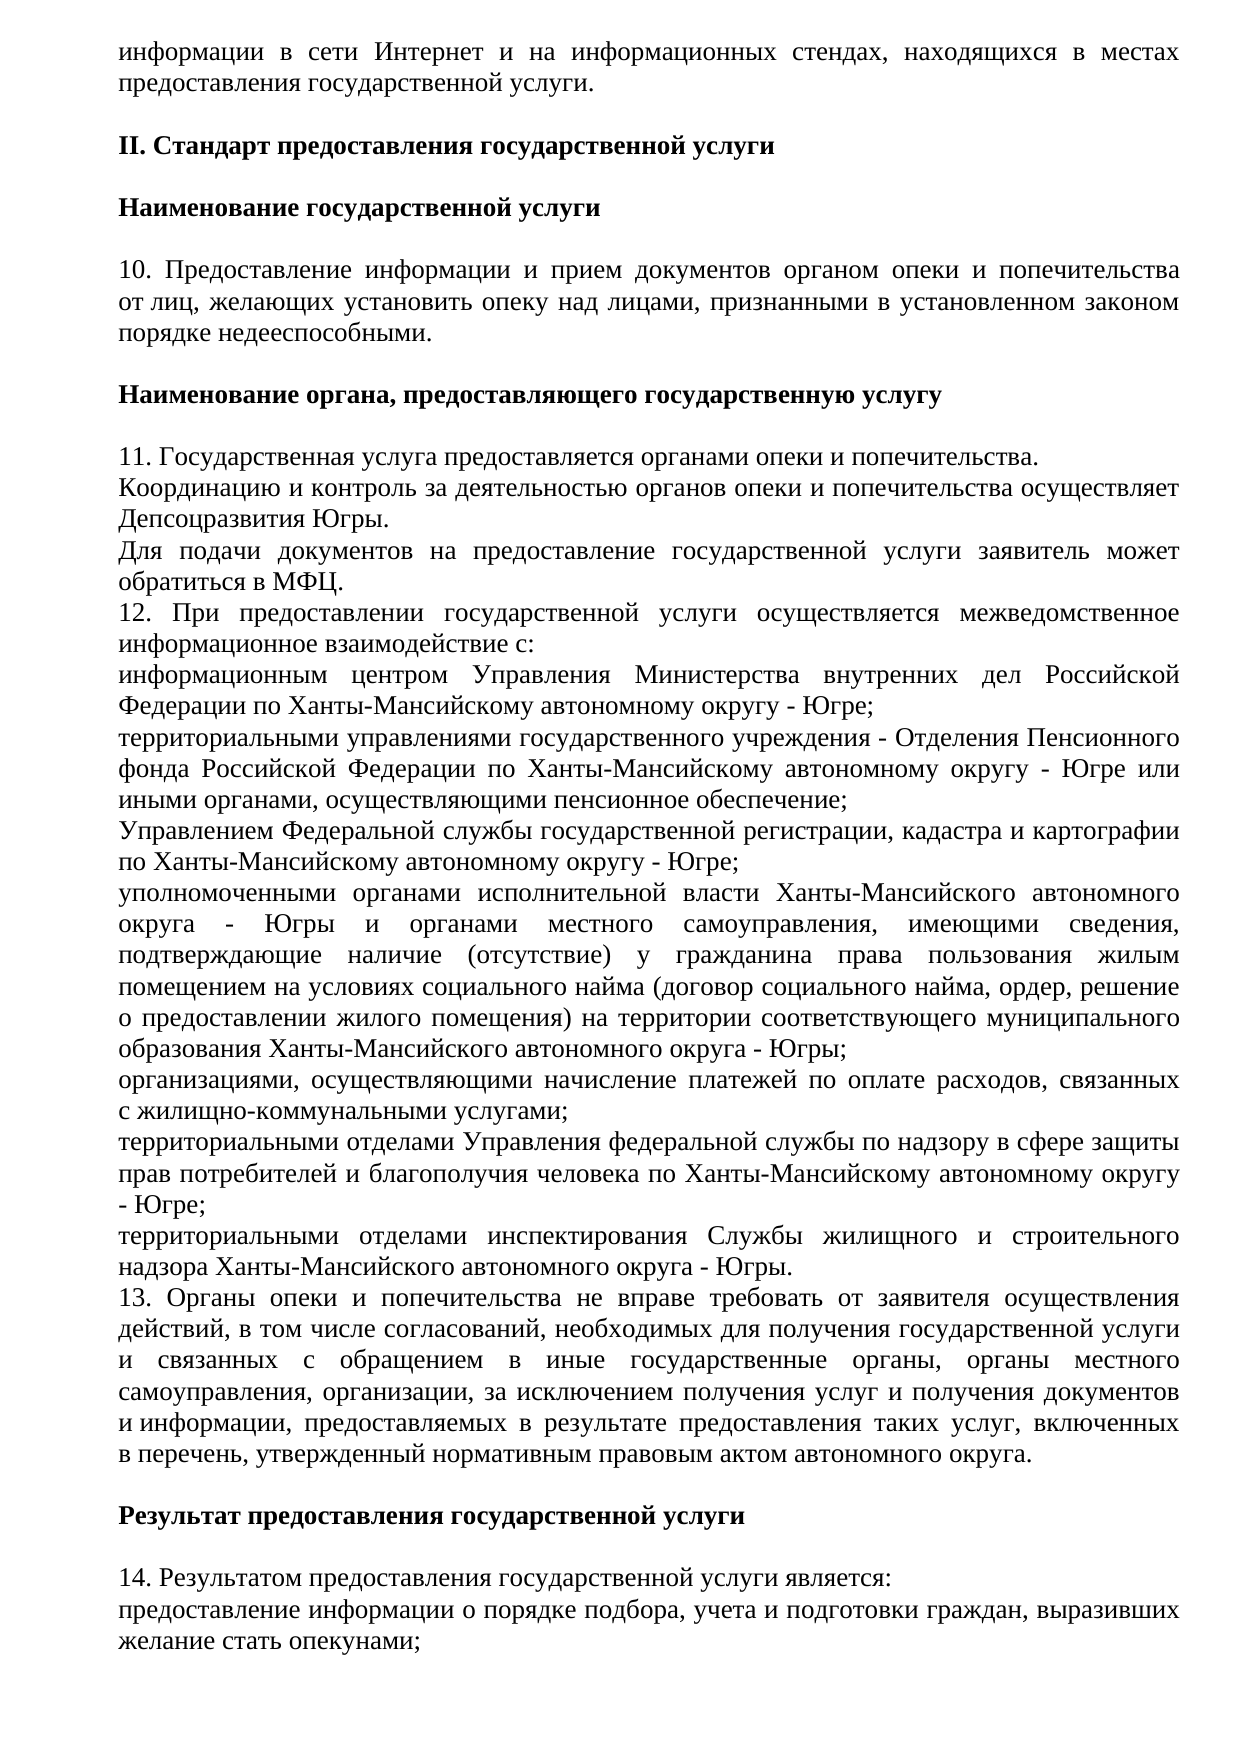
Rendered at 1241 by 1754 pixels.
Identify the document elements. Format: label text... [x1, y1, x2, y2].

text 12. При предоставлении государственной услуги осуществляется межведомственное информационное взаимодействие с: [118, 596, 1181, 658]
text Для подачи документов на предоставление государственной услуги заявитель может обратиться в МФЦ. [118, 534, 1181, 596]
text Результат предоставления государственной услуги [118, 1499, 1181, 1530]
text 10. Предоставление информации и прием документов органом опеки и попечительства от лиц, желающих установить опеку над лицами, признанными в установленном законом порядке недееспособными. [118, 253, 1181, 347]
text II. Стандарт предоставления государственной услуги [118, 129, 1181, 160]
text Наименование органа, предоставляющего государственную услугу [118, 378, 1181, 409]
text информационным центром Управления Министерства внутренних дел Российской Федерации по Ханты-Мансийскому автономному округу - Югре; [118, 658, 1181, 721]
text Наименование государственной услуги [118, 191, 1181, 222]
text организациями, осуществляющими начисление платежей по оплате расходов, связанных с жилищно-коммунальными услугами; [118, 1063, 1181, 1126]
text 11. Государственная услуга предоставляется органами опеки и попечительства. [118, 440, 1181, 471]
text предоставление информации о порядке подбора, учета и подготовки граждан, выразивших желание стать опекунами; [118, 1593, 1181, 1655]
text уполномоченными органами исполнительной власти Ханты-Мансийского автономного округа - Югры и органами местного самоуправления, имеющими сведения, подтверждающие наличие (отсутствие) у гражданина права пользования жилым помещением на условиях социального найма (договор социального найма, ордер, решение о предоставлении жилого помещения) на территории соответствующего муниципального образования Ханты-Мансийского автономного округа - Югры; [118, 876, 1181, 1063]
text 14. Результатом предоставления государственной услуги является: [118, 1562, 1181, 1593]
text Координацию и контроль за деятельностью органов опеки и попечительства осуществляет Депсоцразвития Югры. [118, 471, 1181, 534]
text 13. Органы опеки и попечительства не вправе требовать от заявителя осуществления действий, в том числе согласований, необходимых для получения государственной услуги и связанных с обращением в иные государственные органы, органы местного самоуправления, организации, за исключением получения услуг и получения документов и информации, предоставляемых в результате предоставления таких услуг, включенных в перечень, утвержденный нормативным правовым актом автономного округа. [118, 1281, 1181, 1468]
text Управлением Федеральной службы государственной регистрации, кадастра и картографии по Ханты-Мансийскому автономному округу - Югре; [118, 814, 1181, 876]
text территориальными отделами инспектирования Службы жилищного и строительного надзора Ханты-Мансийского автономного округа - Югры. [118, 1219, 1181, 1281]
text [118, 35, 1181, 98]
text территориальными отделами Управления федеральной службы по надзору в сфере защиты прав потребителей и благополучия человека по Ханты-Мансийскому автономному округу - Югре; [118, 1126, 1181, 1219]
text территориальными управлениями государственного учреждения - Отделения Пенсионного фонда Российской Федерации по Ханты-Мансийскому автономному округу - Югре или иными органами, осуществляющими пенсионное обеспечение; [118, 721, 1181, 814]
